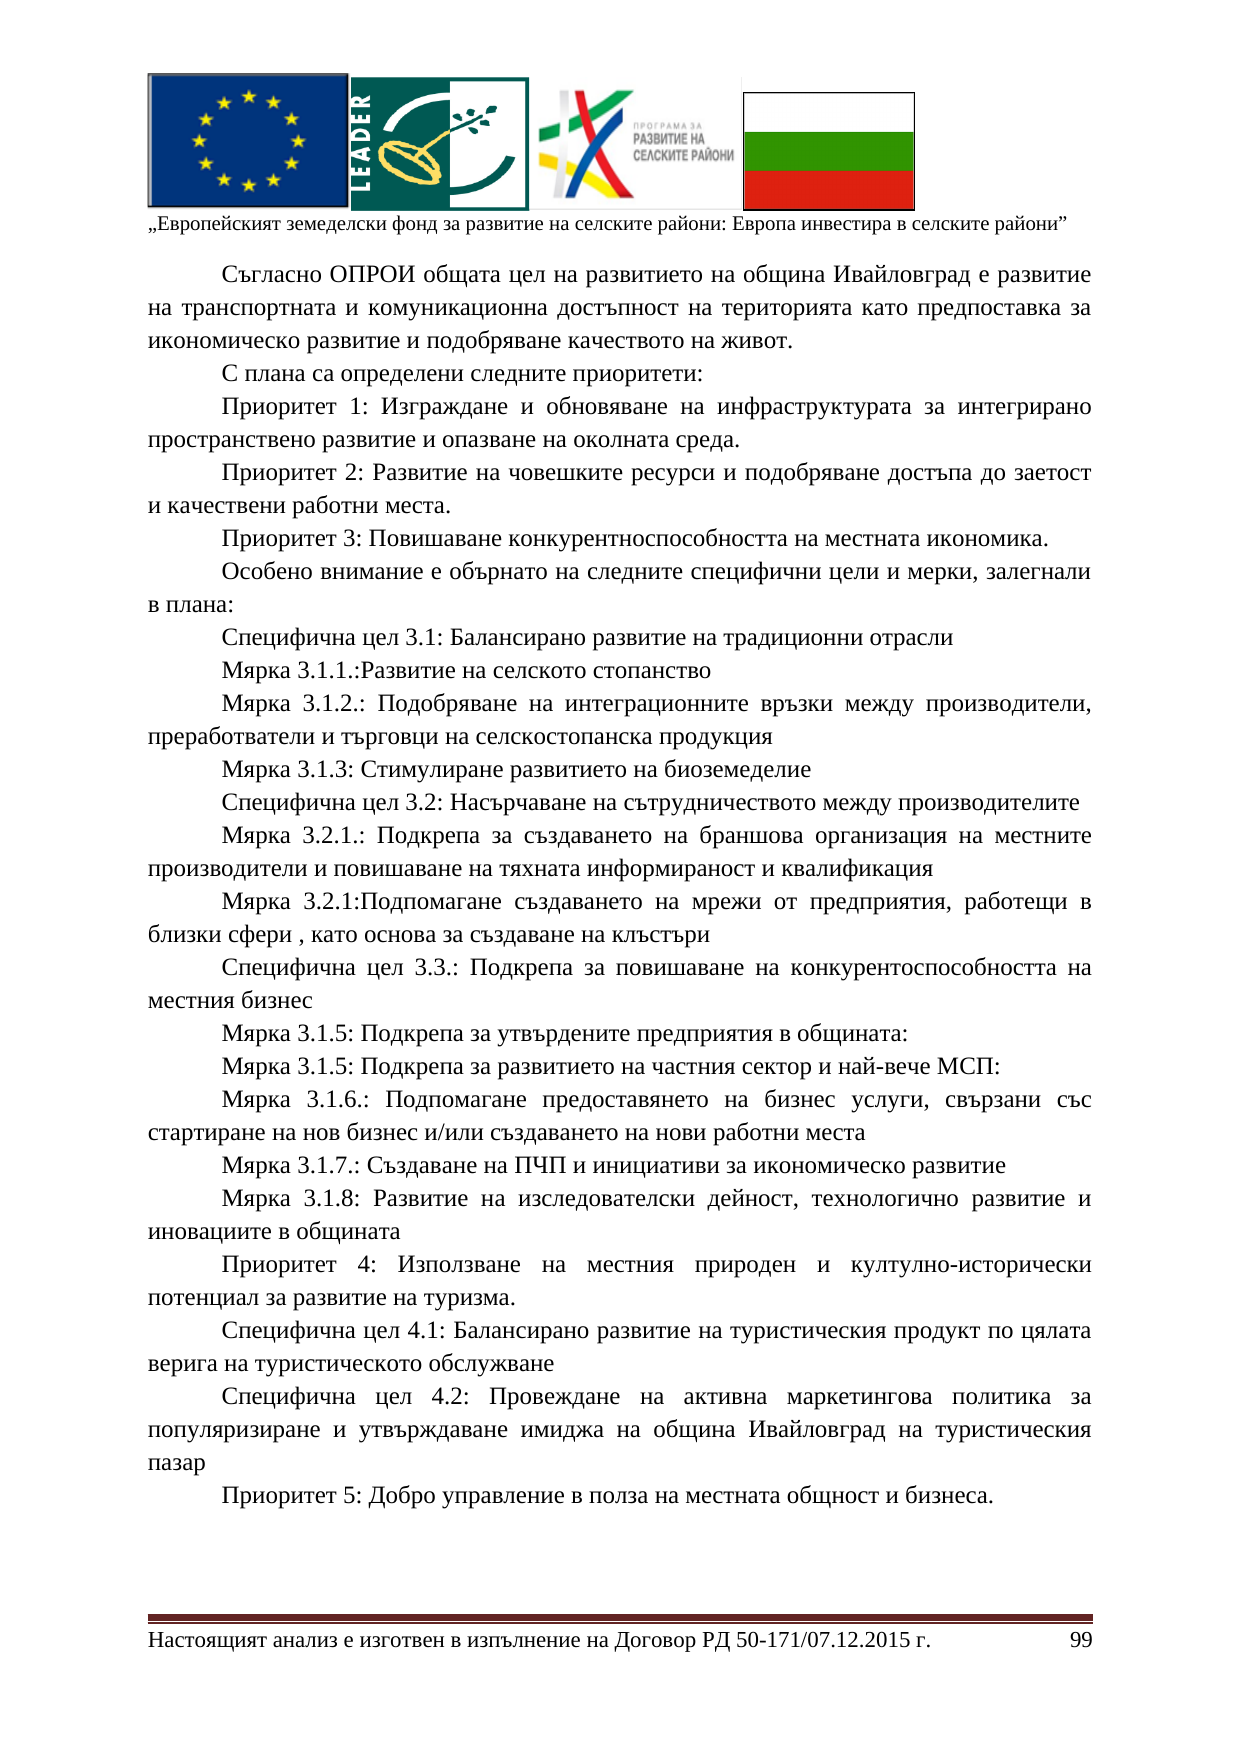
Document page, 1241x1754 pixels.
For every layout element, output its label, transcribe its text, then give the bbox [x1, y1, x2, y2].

text Мярка 3.1.1.:Развитие на селското стопанство [148, 655, 1093, 684]
text Особено внимание е обърнато на следните специфични цели и мерки, залегнали в плана: [148, 556, 1093, 618]
text Мярка 3.1.6.: Подпомагане предоставянето на бизнес услуги, свързани със стартиране на нов бизнес и/или създаването на нови работни места [148, 1084, 1093, 1146]
list Приоритет 1: Изграждане и обновяване на инфраструктурата за интегрирано пространствено развитие и опазване на околната среда. [148, 391, 1093, 452]
text Специфична цел 4.1: Балансирано развитие на туристическия продукт по цялата верига на туристическото обслужване [148, 1315, 1093, 1377]
list Приоритет 4: Използване на местния природен и култулно-исторически потенциал за развитие на туризма. [148, 1249, 1093, 1311]
text Специфична цел 3.1: Балансирано развитие на традиционни отрасли [148, 622, 1093, 651]
text Мярка 3.2.1:Подпомагане създаването на мрежи от предприятия, работещи в близки сфери , като основа за създаване на клъстъри [148, 886, 1093, 948]
list Приоритет 3: Повишаване конкурентноспособността на местната икономика. [148, 523, 1093, 552]
text Мярка 3.1.7.: Създаване на ПЧП и инициативи за икономическо развитие [148, 1150, 1093, 1179]
picture [147, 73, 743, 211]
text Специфична цел 3.3.: Подкрепа за повишаване на конкурентоспособността на местния бизнес [148, 952, 1093, 1014]
text Специфична цел 3.2: Насърчаване на сътрудничеството между производителите [148, 787, 1093, 816]
text Мярка 3.1.5: Подкрепа за развитието на частния сектор и най-вече МСП: [148, 1051, 1093, 1080]
text Мярка 3.1.2.: Подобряване на интеграционните връзки между производители, преработватели и търговци на селскостопанска продукция [148, 688, 1093, 750]
text Мярка 3.1.5: Подкрепа за утвърдените предприятия в общината: [148, 1018, 1093, 1047]
text Специфична цел 4.2: Провеждане на активна маркетингова политика за популяризиране и утвърждаване имиджа на община Ивайловград на туристическия пазар [148, 1381, 1093, 1476]
list Приоритет 2: Развитие на човешките ресурси и подобряване достъпа до заетост и качествени работни места. [148, 457, 1093, 518]
text Мярка 3.2.1.: Подкрепа за създаването на браншова организация на местните производители и повишаване на тяхната информираност и квалификация [148, 820, 1093, 882]
list Приоритет 5: Добро управление в полза на местната общност и бизнеса. [148, 1480, 1093, 1509]
list С плана са определени следните приоритети: [148, 358, 1093, 386]
list Съгласно ОПРОИ общата цел на развитието на община Ивайловград е развитие на транспортната и комуникационна достъпност на територията като предпоставка за икономическо развитие и подобряване качеството на живот. [148, 259, 1093, 353]
text Мярка 3.1.3: Стимулиране развитието на биоземеделие [148, 754, 1093, 783]
text Мярка 3.1.8: Развитие на изследователски дейност, технологично развитие и иновациите в общината [148, 1183, 1093, 1245]
